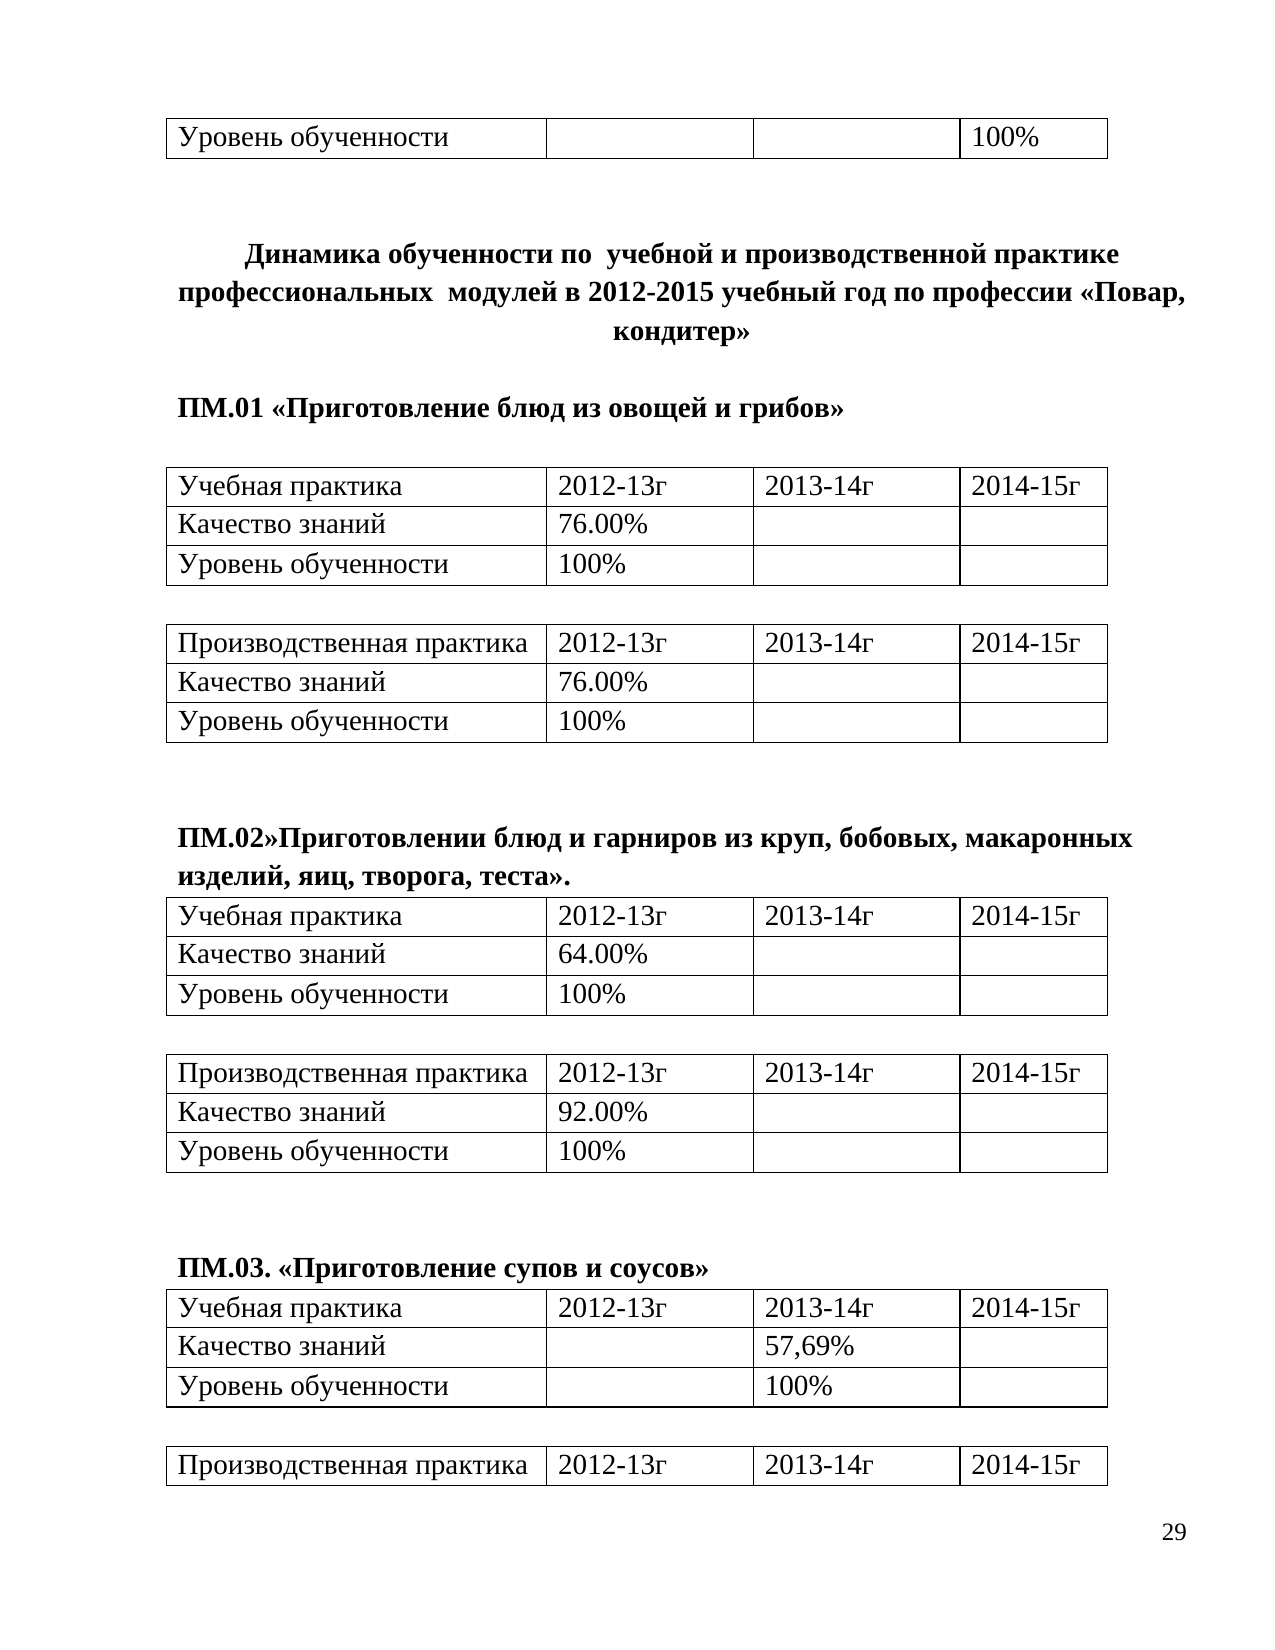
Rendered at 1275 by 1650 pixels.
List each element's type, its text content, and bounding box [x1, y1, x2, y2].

table_cell [547, 1368, 753, 1406]
table_cell [961, 703, 1107, 742]
table_cell 100% [754, 1368, 959, 1406]
table_cell Качество знаний [167, 1094, 546, 1132]
table_cell 76.00% [547, 507, 753, 545]
table_cell 100% [547, 703, 753, 742]
table_cell 100% [961, 119, 1107, 158]
table_header 2012-13г [547, 1290, 753, 1327]
table_header 2014-15г [961, 1447, 1107, 1484]
table_cell Качество знаний [167, 664, 546, 702]
table_cell Качество знаний [167, 507, 546, 545]
table_header Учебная практика [167, 468, 546, 506]
table_cell [754, 937, 959, 975]
table_header 2013-14г [754, 1055, 959, 1093]
table_cell 100% [547, 1133, 753, 1172]
table_cell [754, 507, 959, 545]
table_header 2014-15г [961, 898, 1107, 936]
table_header Учебная практика [167, 898, 546, 936]
table_cell [961, 507, 1107, 545]
table_header Учебная практика [167, 1290, 546, 1327]
table_header 2013-14г [754, 898, 959, 936]
table_header Производственная практика [167, 1447, 546, 1484]
table_cell Уровень обученности [167, 976, 546, 1015]
table_cell Уровень обученности [167, 1133, 546, 1172]
table_cell 100% [547, 546, 753, 585]
table_cell [961, 1368, 1107, 1406]
table_cell [961, 1133, 1107, 1172]
table_cell [754, 976, 959, 1015]
table_cell [547, 1328, 753, 1367]
table_cell [547, 119, 753, 158]
text ПМ.03. «Приготовление супов и соусов» [177, 1250, 1186, 1283]
table_cell 64.00% [547, 937, 753, 975]
table_header 2012-13г [547, 1055, 753, 1093]
table_header 2014-15г [961, 468, 1107, 506]
table_header 2013-14г [754, 625, 959, 663]
table_cell [754, 1133, 959, 1172]
table_cell [754, 664, 959, 702]
table_cell [961, 546, 1107, 585]
table_header Производственная практика [167, 1055, 546, 1093]
table_cell 100% [547, 976, 753, 1015]
table_cell Уровень обученности [167, 546, 546, 585]
table_cell Уровень обученности [167, 703, 546, 742]
table_header 2012-13г [547, 898, 753, 936]
table_header Производственная практика [167, 625, 546, 663]
table_header 2012-13г [547, 625, 753, 663]
table_cell [961, 976, 1107, 1015]
table_header 2014-15г [961, 625, 1107, 663]
table_header 2013-14г [754, 1290, 959, 1327]
table_cell [961, 664, 1107, 702]
table_cell Качество знаний [167, 1328, 546, 1367]
table_cell 76.00% [547, 664, 753, 702]
table_cell [754, 546, 959, 585]
table_cell [754, 703, 959, 742]
table_header 2013-14г [754, 1447, 959, 1484]
table_cell Уровень обученности [167, 1368, 546, 1406]
text ПМ.02»Приготовлении блюд и гарниров из круп, бобовых, макаронных изделий, яиц, творога, теста». [177, 820, 1186, 892]
table_cell [754, 1094, 959, 1132]
table_header 2012-13г [547, 1447, 753, 1484]
table_cell 92.00% [547, 1094, 753, 1132]
table_header 2013-14г [754, 468, 959, 506]
table_header 2012-13г [547, 468, 753, 506]
table_cell Качество знаний [167, 937, 546, 975]
text Динамика обученности по учебной и производственной практике профессиональных модулей в 2012-2015 учебный год по профессии «Повар, кондитер» [177, 236, 1186, 346]
table_header 2014-15г [961, 1055, 1107, 1093]
table_cell Уровень обученности [167, 119, 546, 158]
table_cell [754, 119, 959, 158]
table_cell [961, 1328, 1107, 1367]
text ПМ.01 «Приготовление блюд из овощей и грибов» [177, 390, 1186, 423]
table_cell 57,69% [754, 1328, 959, 1367]
table_cell [961, 937, 1107, 975]
table_header 2014-15г [961, 1290, 1107, 1327]
table_cell [961, 1094, 1107, 1132]
